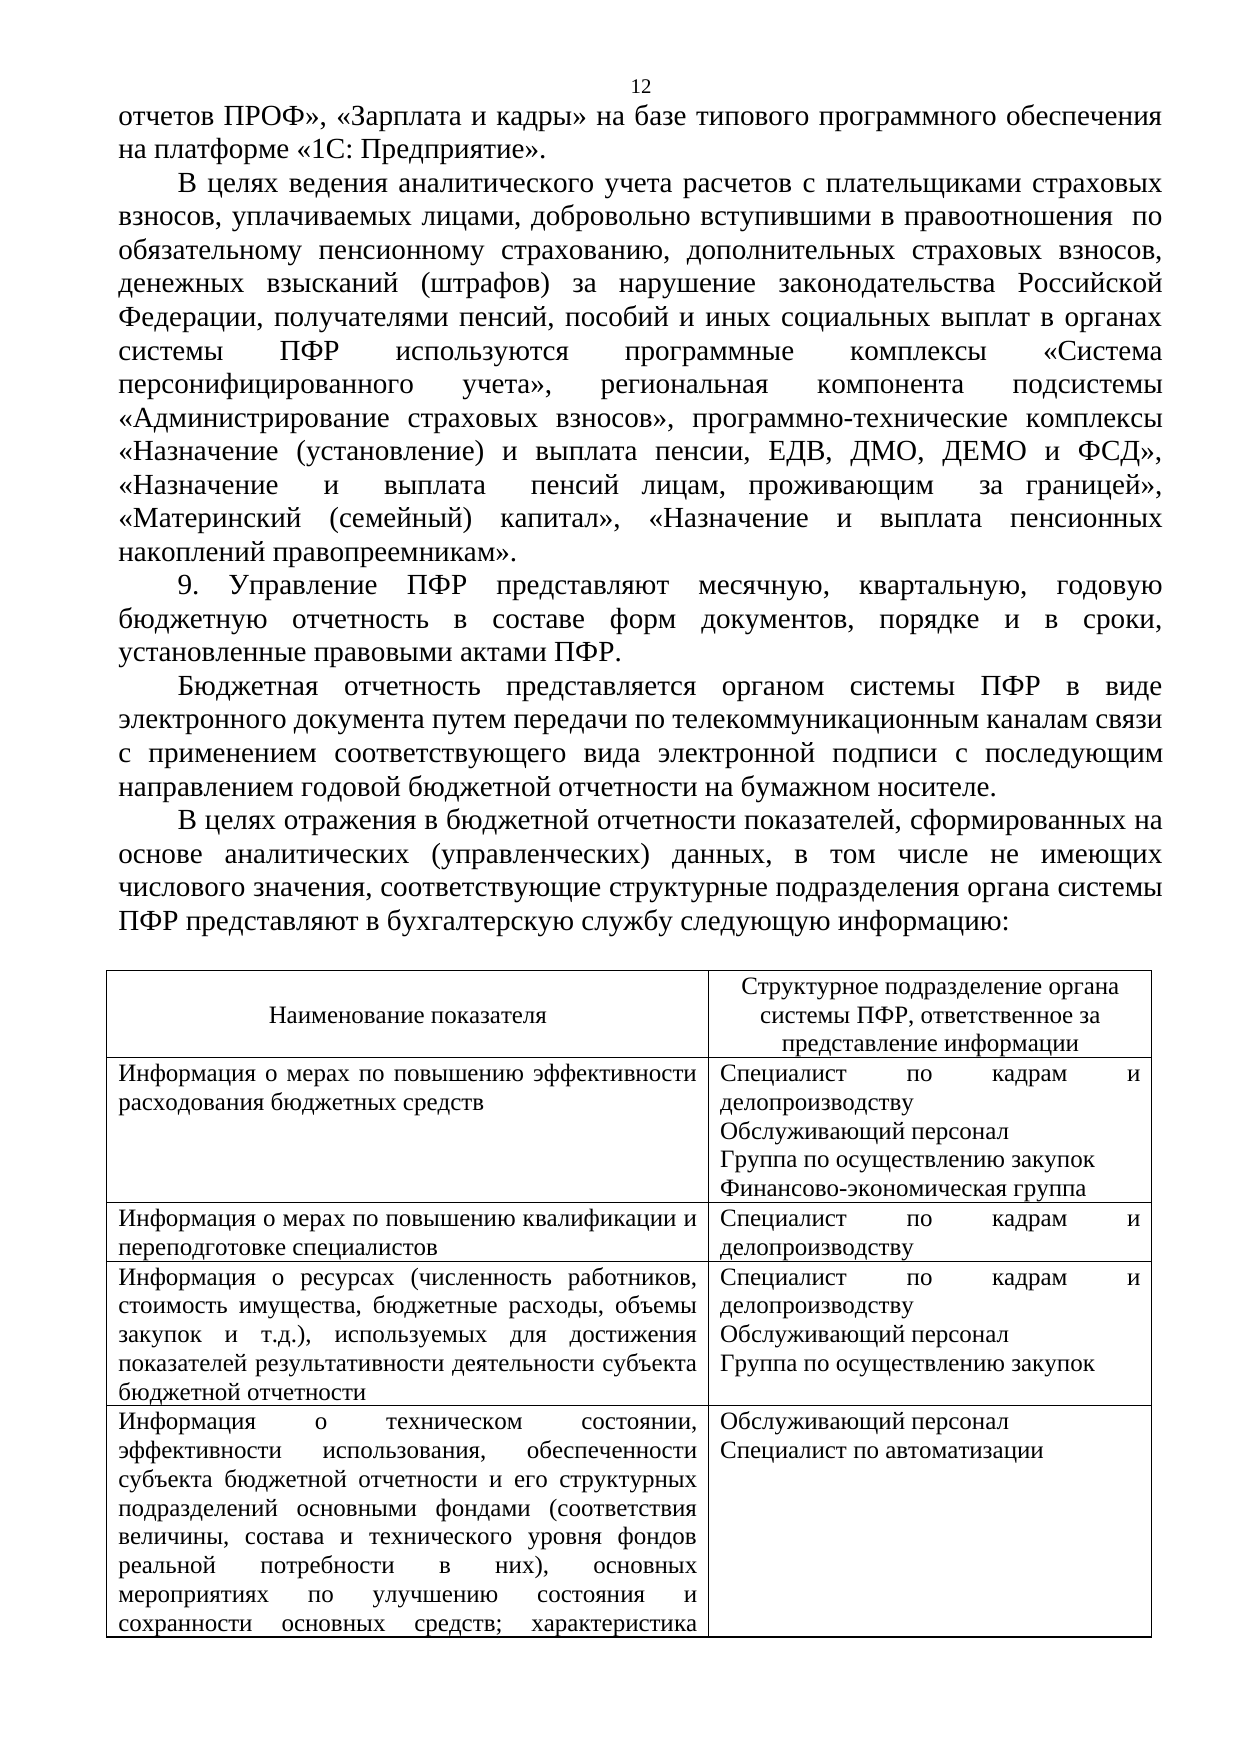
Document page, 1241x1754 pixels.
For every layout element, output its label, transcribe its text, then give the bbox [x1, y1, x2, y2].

table_cell Специалист по кадрам и делопроизводству Обслуживающий персонал Группа по осуществлению закупок Финансово-экономическая группа [709, 1058, 1151, 1202]
table_header Структурное подразделение органа системы ПФР, ответственное за представление информации [709, 971, 1151, 1057]
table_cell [107, 1406, 708, 1636]
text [118, 98, 1163, 165]
table_header Наименование показателя [107, 971, 708, 1057]
text В целях отражения в бюджетной отчетности показателей, сформированных на основе аналитических (управленческих) данных, в том числе не имеющих числового значения, соответствующие структурные подразделения органа системы ПФР представляют в бухгалтерскую службу следующую информацию: [118, 802, 1163, 936]
table_cell Специалист по кадрам и делопроизводству [709, 1203, 1151, 1261]
table_cell Специалист по кадрам и делопроизводству Обслуживающий персонал Группа по осуществлению закупок [709, 1262, 1151, 1405]
table_cell Информация о мерах по повышению квалификации и переподготовке специалистов [107, 1203, 708, 1261]
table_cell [709, 1406, 1151, 1636]
table_cell Информация о ресурсах (численность работников, стоимость имущества, бюджетные расходы, объемы закупок и т.д.), используемых для достижения показателей результативности деятельности субъекта бюджетной отчетности [107, 1262, 708, 1405]
table_cell Информация о мерах по повышению эффективности расходования бюджетных средств [107, 1058, 708, 1202]
text 9. Управление ПФР представляют месячную, квартальную, годовую бюджетную отчетность в составе форм документов, порядке и в сроки, установленные правовыми актами ПФР. [118, 567, 1163, 668]
text В целях ведения аналитического учета расчетов с плательщиками страховых взносов, уплачиваемых лицами, добровольно вступившими в правоотношения по обязательному пенсионному страхованию, дополнительных страховых взносов, денежных взысканий (штрафов) за нарушение законодательства Российской Федерации, получателями пенсий, пособий и иных социальных выплат в органах системы ПФР используются программные комплексы «Система персонифицированного учета», региональная компонента подсистемы «Администрирование страховых взносов», программно-технические комплексы «Назначение (установление) и выплата пенсии, ЕДВ, ДМО, ДЕМО и ФСД», «Назначение и выплата пенсий лицам, проживающим за границей», «Материнский (семейный) капитал», «Назначение и выплата пенсионных накоплений правопреемникам». [118, 165, 1163, 567]
text Бюджетная отчетность представляется органом системы ПФР в виде электронного документа путем передачи по телекоммуникационным каналам связи с применением соответствующего вида электронной подписи с последующим направлением годовой бюджетной отчетности на бумажном носителе. [118, 668, 1163, 802]
